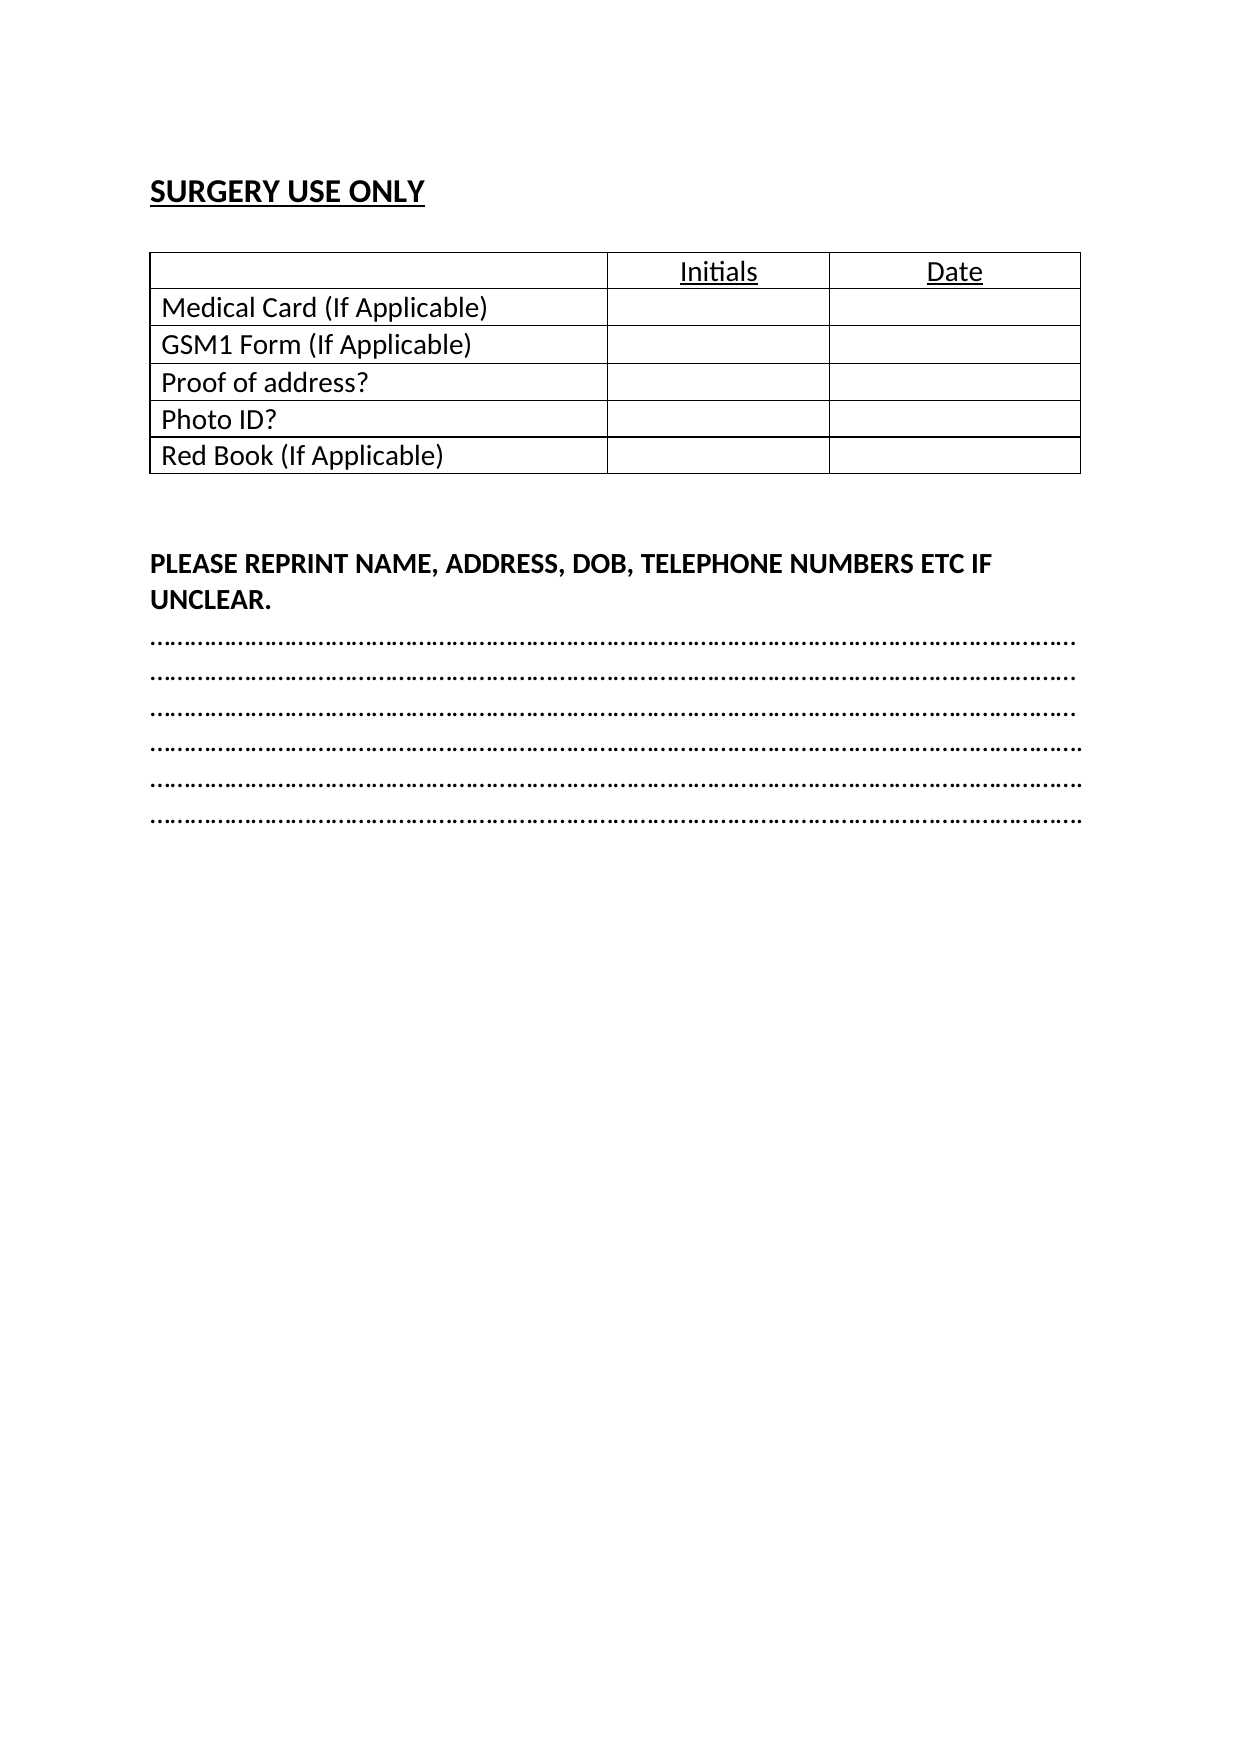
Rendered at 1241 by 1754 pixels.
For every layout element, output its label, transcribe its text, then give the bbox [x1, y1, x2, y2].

table_cell GSM1 Form (If Applicable) [151, 326, 607, 363]
table_header Initials [608, 253, 829, 288]
table_cell [830, 289, 1080, 325]
table_cell [830, 326, 1080, 363]
table_cell [830, 401, 1080, 436]
table_cell Medical Card (If Applicable) [151, 289, 607, 325]
table_cell [608, 326, 829, 363]
table_cell [608, 289, 829, 325]
table_cell Proof of address? [151, 364, 607, 400]
table_cell [608, 438, 829, 473]
text …………………………………………………………………………………………………………………………………………………………………………………………………………………………………………………………………………………………………………………………………………………………………………………………………………………………………………………………………………………………………………. [150, 617, 1090, 759]
table_cell Photo ID? [151, 401, 607, 436]
text …………………………………………………………………………………………………………………………. [150, 759, 1090, 795]
table_cell [830, 438, 1080, 473]
table_cell Red Book (If Applicable) [151, 438, 607, 473]
table_cell [608, 364, 829, 400]
table_header Date [830, 253, 1080, 288]
table_cell [608, 401, 829, 436]
text SURGERY USE ONLY [150, 170, 1090, 211]
table_cell [830, 364, 1080, 400]
text …………………………………………………………………………………………………………………………. [150, 795, 1090, 830]
table_header [151, 253, 607, 288]
text PLEASE REPRINT NAME, ADDRESS, DOB, TELEPHONE NUMBERS ETC IF UNCLEAR. [150, 545, 1090, 617]
